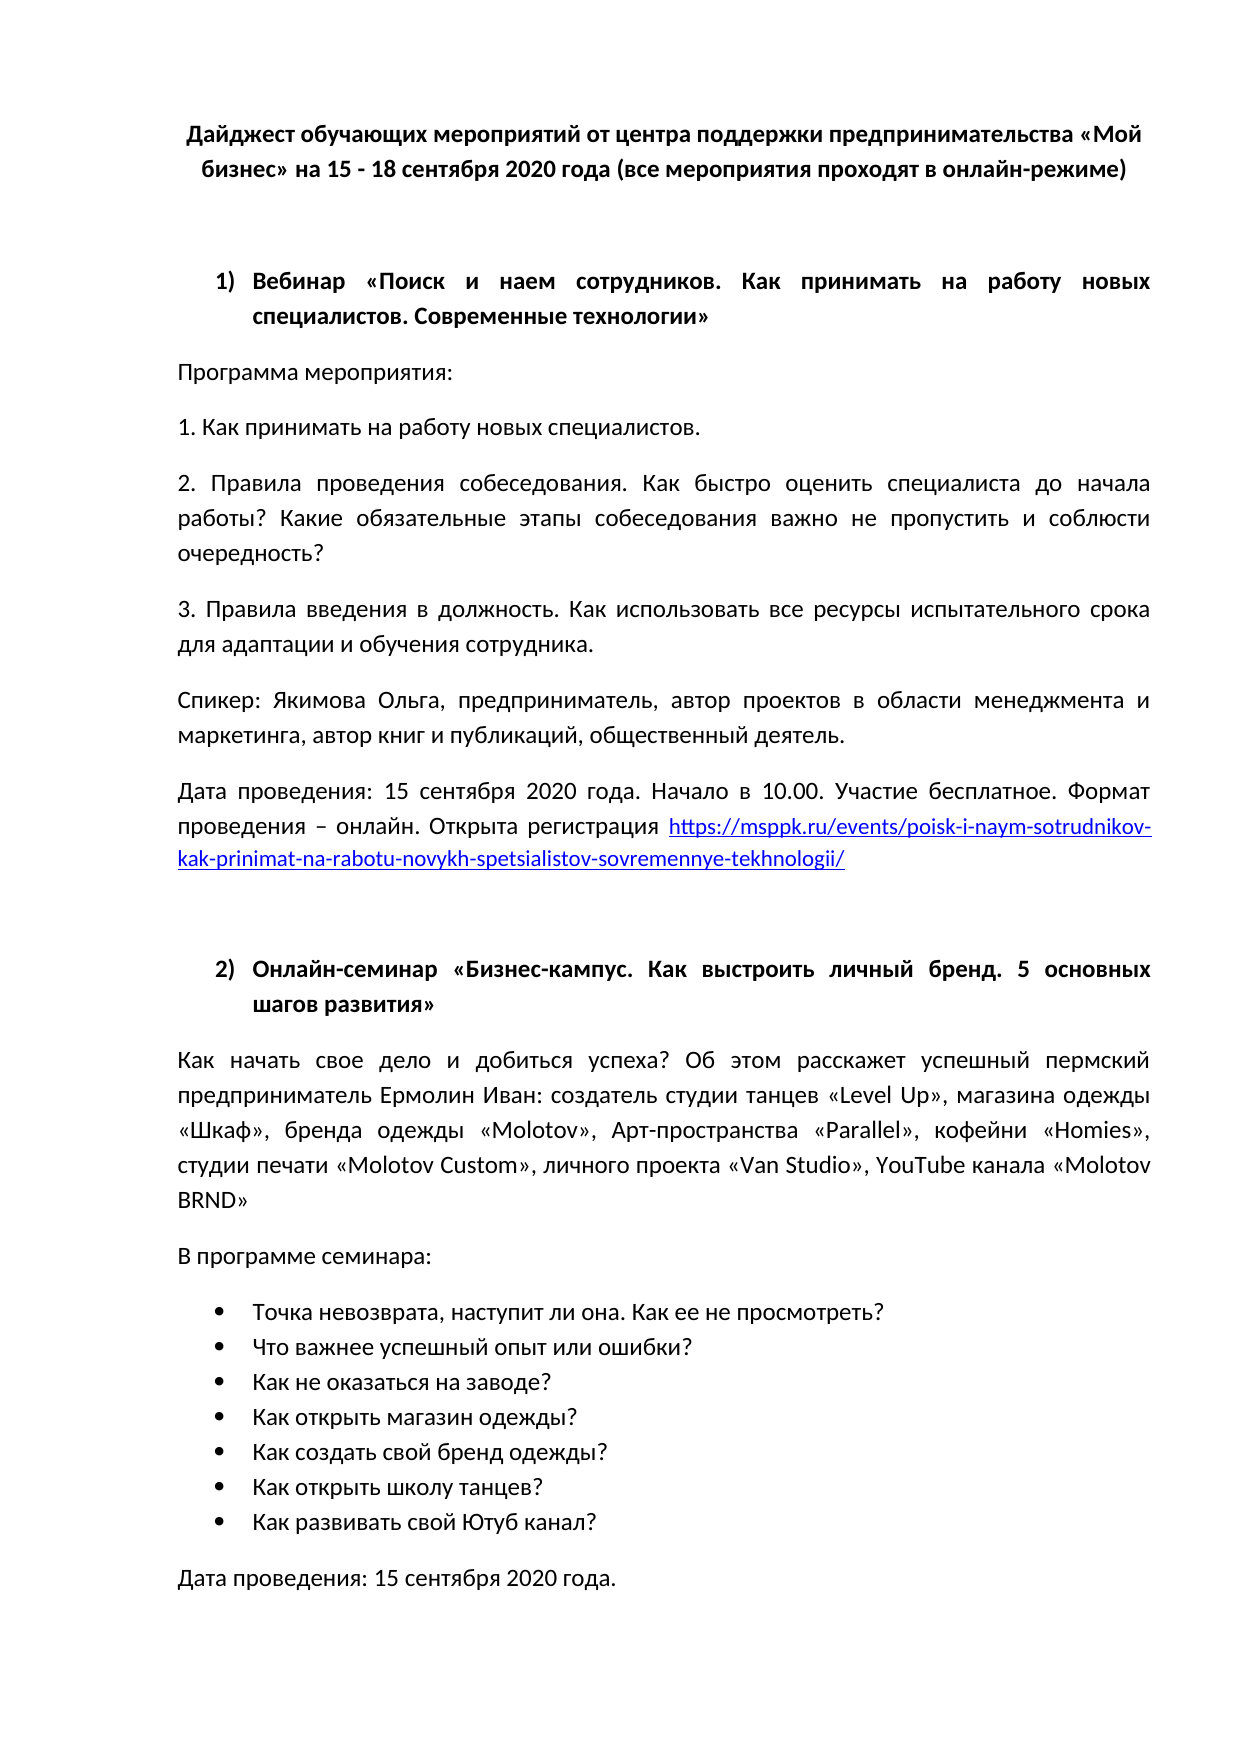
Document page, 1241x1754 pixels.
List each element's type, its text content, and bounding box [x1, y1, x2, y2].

list Как создать свой бренд одежды? [215, 1436, 1152, 1466]
text Как начать свое дело и добиться успеха? Об этом расскажет успешный пермский предприниматель Ермолин Иван: создатель студии танцев «Level Up», магазина одежды «Шкаф», бренда одежды «Molotov», Арт-пространства «Parallel», кофейни «Homies», студии печати «Molotov Custom», личного проекта «Van Studio», YouTube канала «Molotov BRND» [177, 1044, 1152, 1215]
list Как открыть магазин одежды? [215, 1401, 1152, 1431]
list Точка невозврата, наступит ли она. Как ее не просмотреть? [215, 1296, 1152, 1326]
text 3. Правила введения в должность. Как использовать все ресурсы испытательного срока для адаптации и обучения сотрудника. [177, 593, 1152, 659]
text Программа мероприятия: [177, 356, 1152, 386]
text Дайджест обучающих мероприятий от центра поддержки предпринимательства «Мой бизнес» на 15 - 18 сентября 2020 года (все мероприятия проходят в онлайн-режиме) [177, 118, 1152, 184]
text Дата проведения: 15 сентября 2020 года. Начало в 10.00. Участие бесплатное. Формат проведения – онлайн. Открыта регистрация https://msppk.ru/events/poisk-i-naym-sotrudnikov-kak-prinimat-na-rabotu-novykh-spetsialistov-sovremennye-tekhnologii/ [177, 775, 1152, 872]
list Что важнее успешный опыт или ошибки? [215, 1331, 1152, 1361]
text Спикер: Якимова Ольга, предприниматель, автор проектов в области менеджмента и маркетинга, автор книг и публикаций, общественный деятель. [177, 684, 1152, 749]
list Онлайн-семинар «Бизнес-кампус. Как выстроить личный бренд. 5 основных шагов развития» [215, 953, 1152, 1019]
text 2. Правила проведения собеседования. Как быстро оценить специалиста до начала работы? Какие обязательные этапы собеседования важно не пропустить и соблюсти очередность? [177, 467, 1152, 568]
text 1. Как принимать на работу новых специалистов. [177, 411, 1152, 442]
list Как развивать свой Ютуб канал? [215, 1506, 1152, 1536]
list Вебинар «Поиск и наем сотрудников. Как принимать на работу новых специалистов. Современные технологии» [215, 265, 1152, 330]
text В программе семинара: [177, 1240, 1152, 1271]
list Как не оказаться на заводе? [215, 1366, 1152, 1396]
text Дата проведения: 15 сентября 2020 года. [177, 1562, 1152, 1592]
list Как открыть школу танцев? [215, 1471, 1152, 1501]
